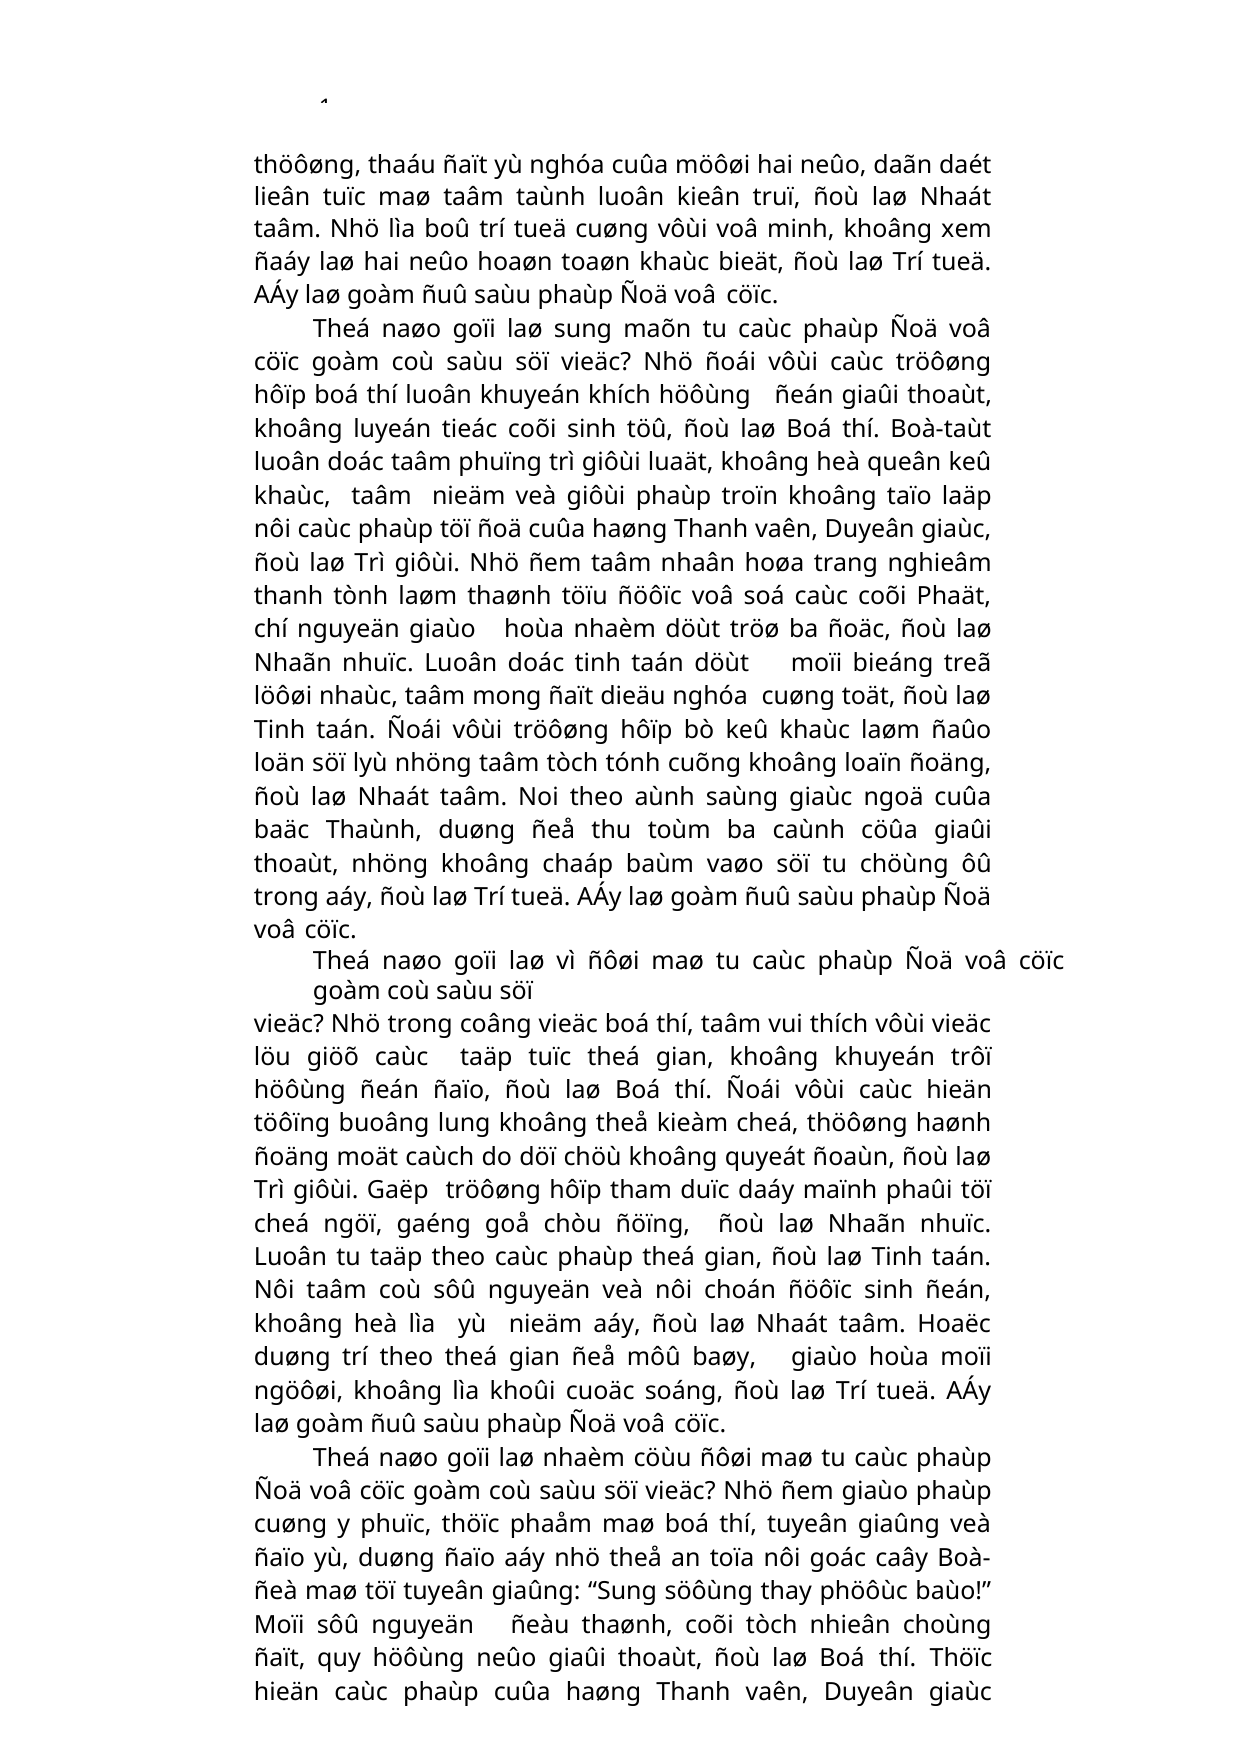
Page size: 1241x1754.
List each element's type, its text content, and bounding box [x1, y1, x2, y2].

text thöôøng, thaáu ñaït yù nghóa cuûa möôøi hai neûo, daãn daét lieân tuïc maø taâm taùnh luoân kieân truï, ñoù laø Nhaát taâm. Nhö lìa boû trí tueä cuøng vôùi voâ minh, khoâng xem ñaáy laø hai neûo hoaøn toaøn khaùc bieät, ñoù laø Trí tueä. AÁy laø goàm ñuû saùu phaùp Ñoä voâ cöïc. [254, 147, 992, 311]
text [254, 1440, 992, 1707]
text vieäc? Nhö trong coâng vieäc boá thí, taâm vui thích vôùi vieäc löu giöõ caùc taäp tuïc theá gian, khoâng khuyeán trôï höôùng ñeán ñaïo, ñoù laø Boá thí. Ñoái vôùi caùc hieän töôïng buoâng lung khoâng theå kieàm cheá, thöôøng haønh ñoäng moät caùch do döï chöù khoâng quyeát ñoaùn, ñoù laø Trì giôùi. Gaëp tröôøng hôïp tham duïc daáy maïnh phaûi töï cheá ngöï, gaéng goå chòu ñöïng, ñoù laø Nhaãn nhuïc. Luoân tu taäp theo caùc phaùp theá gian, ñoù laø Tinh taán. Nôi taâm coù sôû nguyeän veà nôi choán ñöôïc sinh ñeán, khoâng heà lìa yù nieäm aáy, ñoù laø Nhaát taâm. Hoaëc duøng trí theo theá gian ñeå môû baøy, giaùo hoùa moïi ngöôøi, khoâng lìa khoûi cuoäc soáng, ñoù laø Trí tueä. AÁy laø goàm ñuû saùu phaùp Ñoä voâ cöïc. [254, 1005, 992, 1440]
text Theá naøo goïi laø vì ñôøi maø tu caùc phaùp Ñoä voâ cöïc goàm coù saùu söï [313, 946, 1065, 1005]
text Theá naøo goïi laø sung maõn tu caùc phaùp Ñoä voâ cöïc goàm coù saùu söï vieäc? Nhö ñoái vôùi caùc tröôøng hôïp boá thí luoân khuyeán khích höôùng ñeán giaûi thoaùt, khoâng luyeán tieác coõi sinh töû, ñoù laø Boá thí. Boà-taùt luoân doác taâm phuïng trì giôùi luaät, khoâng heà queân keû khaùc, taâm nieäm veà giôùi phaùp troïn khoâng taïo laäp nôi caùc phaùp töï ñoä cuûa haøng Thanh vaên, Duyeân giaùc, ñoù laø Trì giôùi. Nhö ñem taâm nhaân hoøa trang nghieâm thanh tònh laøm thaønh töïu ñöôïc voâ soá caùc coõi Phaät, chí nguyeän giaùo hoùa nhaèm döùt tröø ba ñoäc, ñoù laø Nhaãn nhuïc. Luoân doác tinh taán döùt moïi bieáng treã löôøi nhaùc, taâm mong ñaït dieäu nghóa cuøng toät, ñoù laø Tinh taán. Ñoái vôùi tröôøng hôïp bò keû khaùc laøm ñaûo loän söï lyù nhöng taâm tòch tónh cuõng khoâng loaïn ñoäng, ñoù laø Nhaát taâm. Noi theo aùnh saùng giaùc ngoä cuûa baäc Thaùnh, duøng ñeå thu toùm ba caùnh cöûa giaûi thoaùt, nhöng khoâng chaáp baùm vaøo söï tu chöùng ôû trong aáy, ñoù laø Trí tueä. AÁy laø goàm ñuû saùu phaùp Ñoä voâ cöïc. [254, 311, 992, 946]
